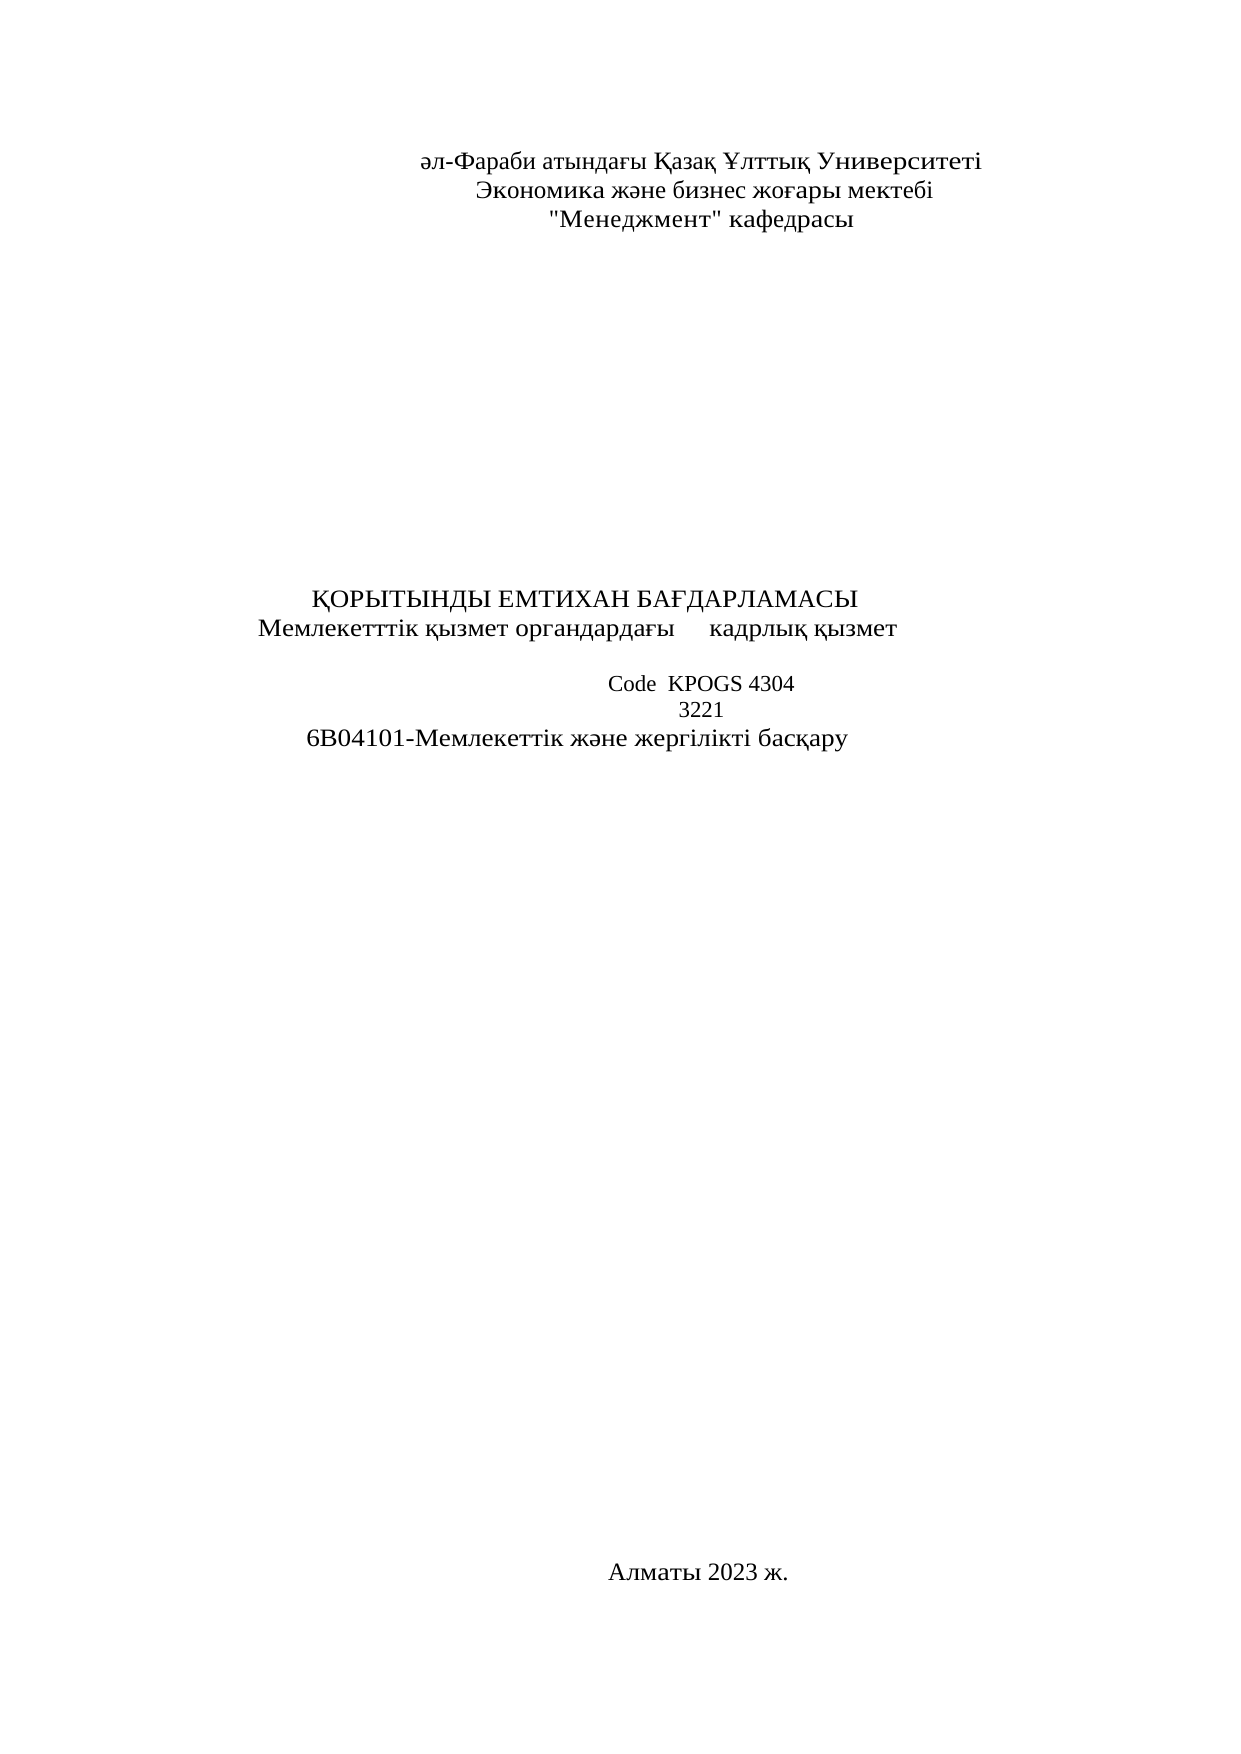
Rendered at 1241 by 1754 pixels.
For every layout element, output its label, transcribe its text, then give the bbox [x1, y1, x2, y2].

text Мемлекетттік қызмет органдардағы кадрлық қызмет [177, 613, 977, 641]
text ҚОРЫТЫНДЫ ЕМТИХАН БАҒДАРЛАМАСЫ [192, 584, 977, 613]
text 6В04101-Мемлекеттік және жергілікті басқару [177, 723, 977, 752]
text Сode KPOGS 4304 [425, 670, 977, 696]
text 3221 [425, 696, 977, 723]
text Алматы 2023 ж. [608, 1557, 1154, 1585]
text әл-Фараби атындағы Қазақ Ұлттық Университеті [330, 146, 1072, 175]
text Экономика және бизнес жоғары мектебі "Менеджмент" кафедрасы [330, 175, 1072, 233]
